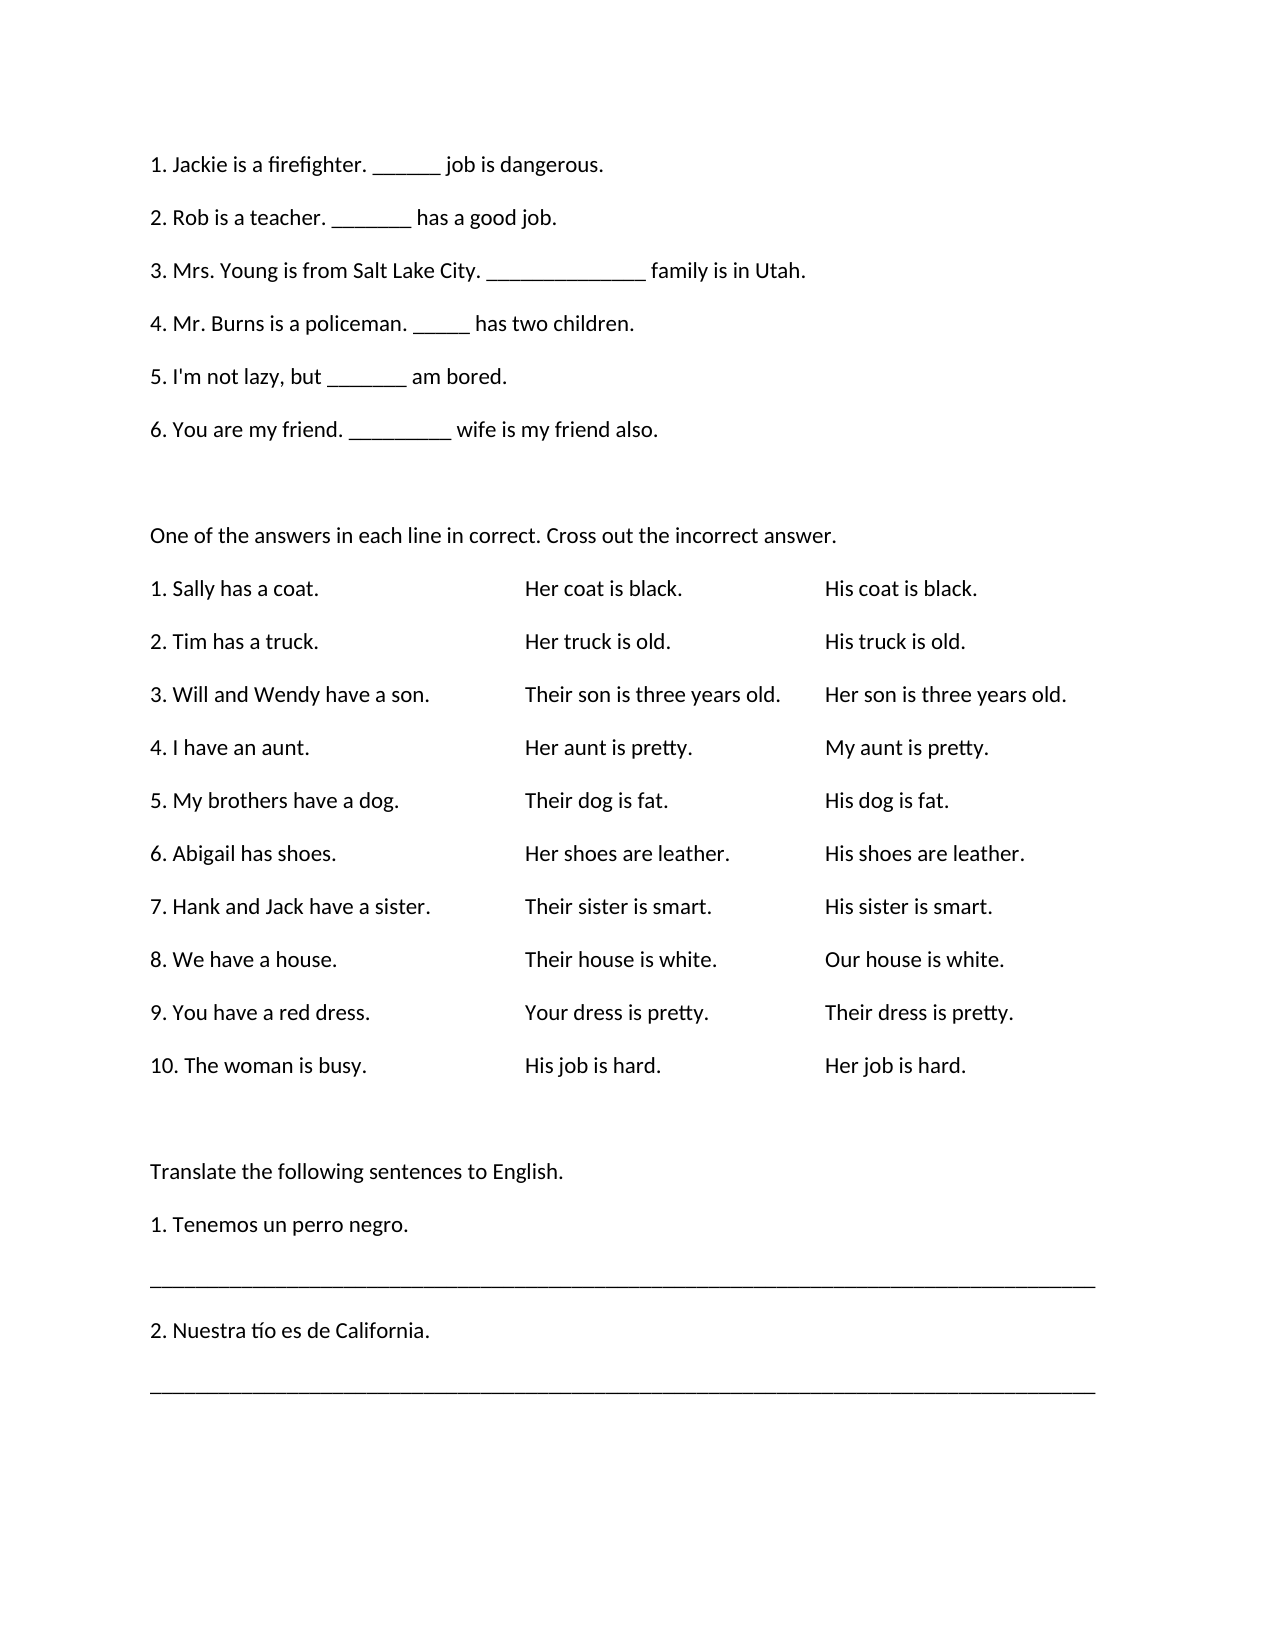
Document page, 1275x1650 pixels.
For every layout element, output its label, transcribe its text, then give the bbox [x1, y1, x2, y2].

text 6. You are my friend. _________ wife is my friend also. [150, 415, 1125, 443]
text 4. Mr. Burns is a policeman. _____ has two children. [150, 309, 1125, 337]
text Translate the following sentences to English. [150, 1157, 1125, 1185]
text 1. Sally has a coat. Her coat is black. His coat is black. [150, 574, 1125, 602]
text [150, 1369, 1125, 1397]
text 4. I have an aunt. Her aunt is pretty. My aunt is pretty. [150, 733, 1125, 761]
text One of the answers in each line in correct. Cross out the incorrect answer. [150, 521, 1125, 549]
text 3. Will and Wendy have a son. Their son is three years old. Her son is three years old. [150, 680, 1125, 708]
text 1. Jackie is a firefighter. ______ job is dangerous. [150, 150, 1125, 178]
text 7. Hank and Jack have a sister. Their sister is smart. His sister is smart. [150, 892, 1125, 920]
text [150, 1263, 1125, 1291]
text 10. The woman is busy. His job is hard. Her job is hard. [150, 1051, 1125, 1079]
text 2. Rob is a teacher. _______ has a good job. [150, 203, 1125, 231]
text 2. Tim has a truck. Her truck is old. His truck is old. [150, 627, 1125, 655]
text 5. I'm not lazy, but _______ am bored. [150, 362, 1125, 390]
text 1. Tenemos un perro negro. [150, 1210, 1125, 1238]
text 9. You have a red dress. Your dress is pretty. Their dress is pretty. [150, 998, 1125, 1026]
text 2. Nuestra tío es de California. [150, 1316, 1125, 1344]
text 3. Mrs. Young is from Salt Lake City. ______________ family is in Utah. [150, 256, 1125, 284]
text 6. Abigail has shoes. Her shoes are leather. His shoes are leather. [150, 839, 1125, 867]
text 5. My brothers have a dog. Their dog is fat. His dog is fat. [150, 786, 1125, 814]
text 8. We have a house. Their house is white. Our house is white. [150, 945, 1125, 973]
